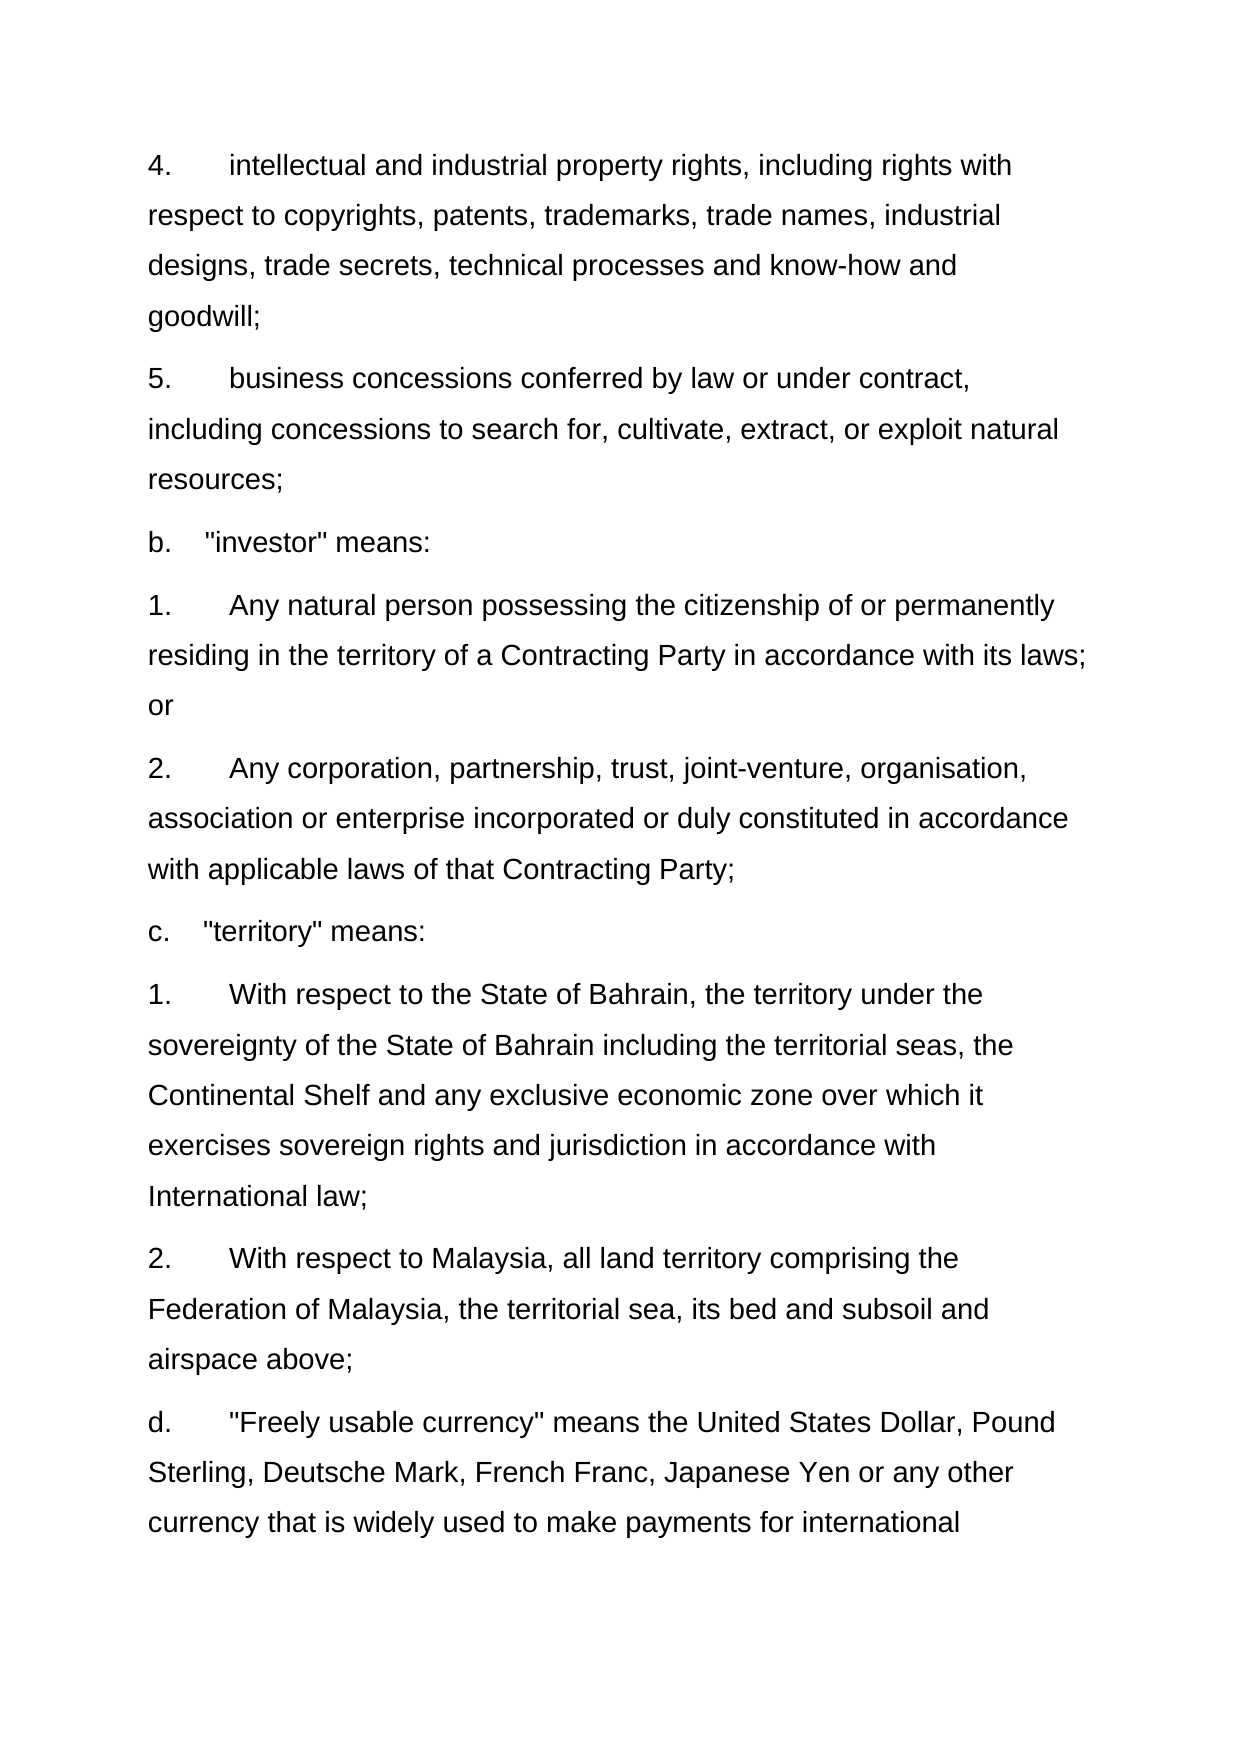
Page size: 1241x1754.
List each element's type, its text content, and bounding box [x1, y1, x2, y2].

text 5. business concessions conferred by law or under contract, including concessions to search for, cultivate, extract, or exploit natural resources; [148, 361, 1093, 496]
text 2. With respect to Malaysia, all land territory comprising the Federation of Malaysia, the territorial sea, its bed and subsoil and airspace above; [148, 1241, 1093, 1376]
text 1. Any natural person possessing the citizenship of or permanently residing in the territory of a Contracting Party in accordance with its laws; or [148, 588, 1093, 722]
text 4. intellectual and industrial property rights, including rights with respect to copyrights, patents, trademarks, trade names, industrial designs, trade secrets, technical processes and know-how and goodwill; [148, 148, 1093, 332]
text 2. Any corporation, partnership, trust, joint-venture, organisation, association or enterprise incorporated or duly constituted in accordance with applicable laws of that Contracting Party; [148, 751, 1093, 885]
text b. "investor" means: [148, 525, 1093, 558]
text 1. With respect to the State of Bahrain, the territory under the sovereignty of the State of Bahrain including the territorial seas, the Continental Shelf and any exclusive economic zone over which it exercises sovereign rights and jurisdiction in accordance with International law; [148, 977, 1093, 1212]
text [148, 1405, 1093, 1539]
text c. "territory" means: [148, 914, 1093, 948]
